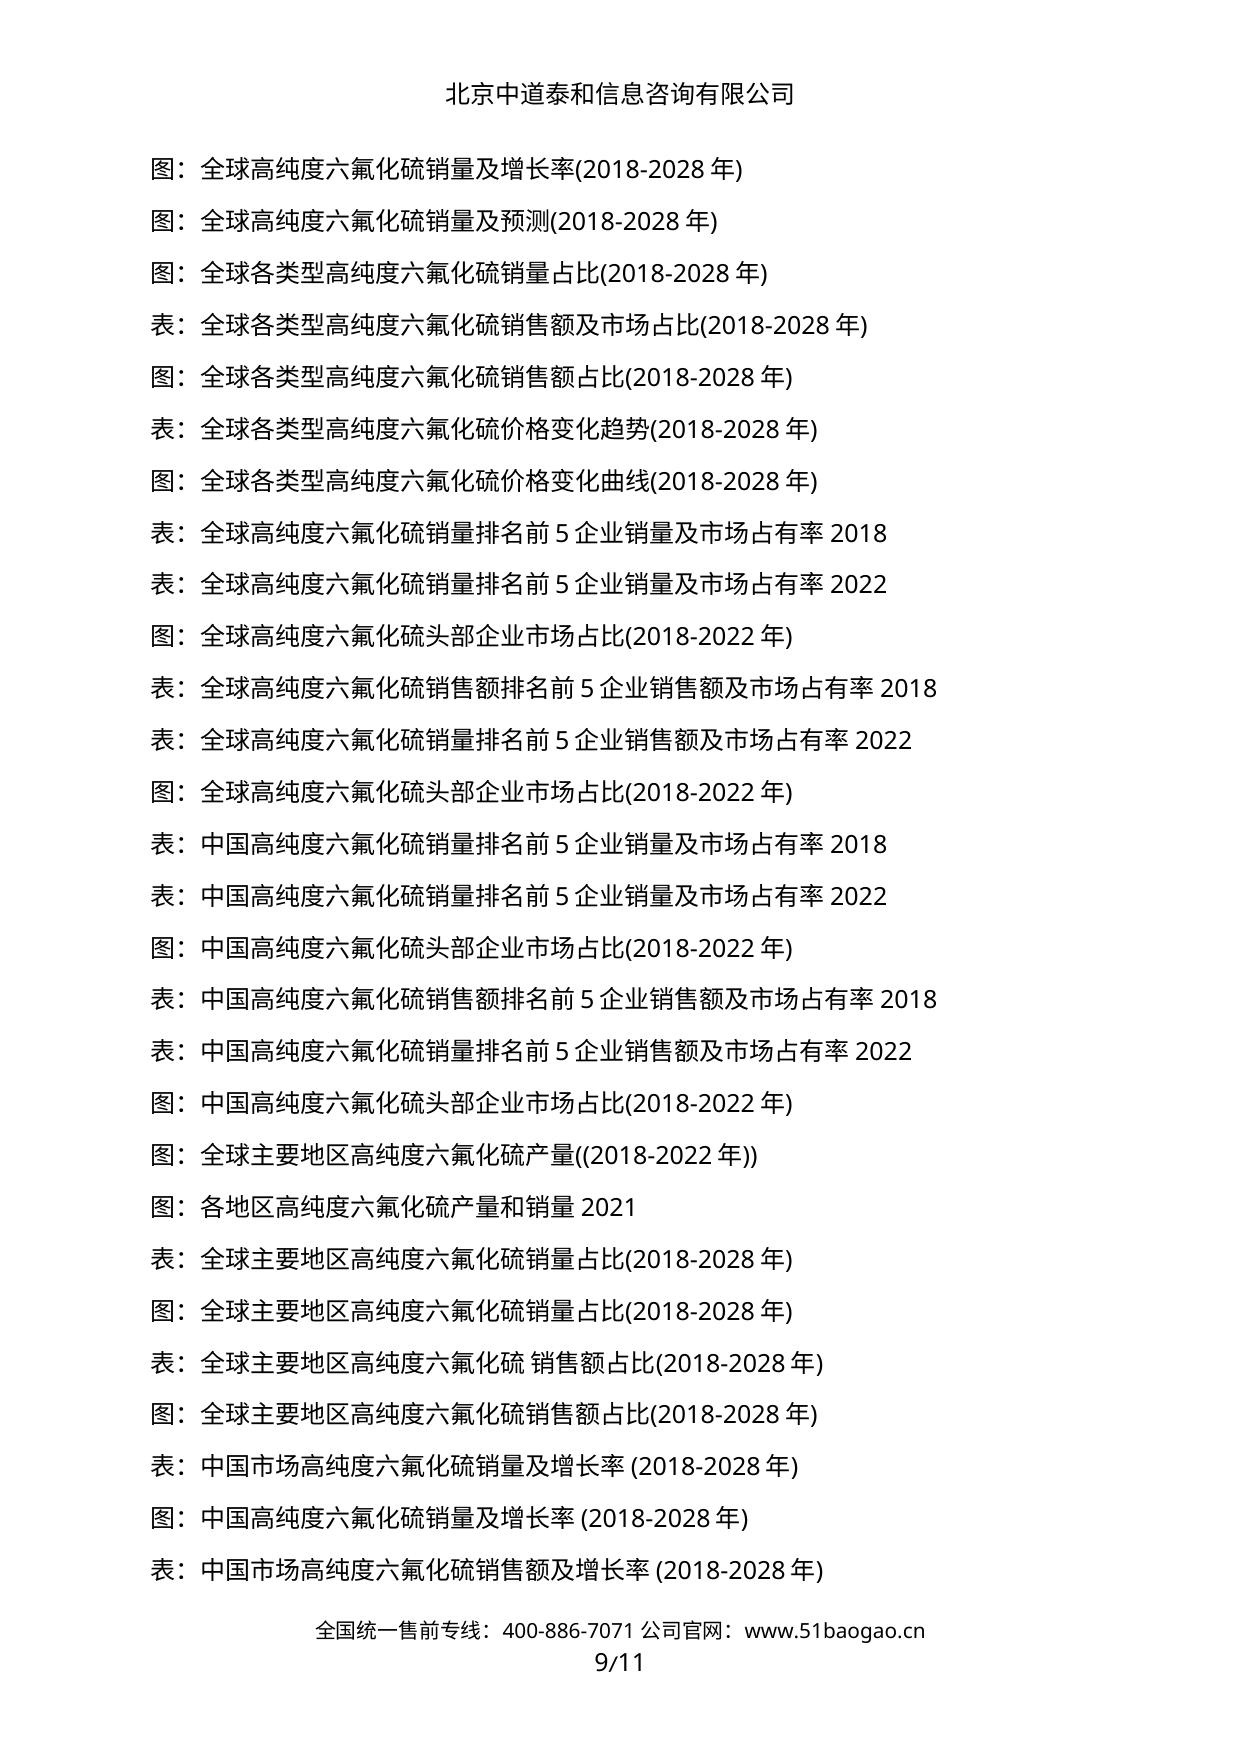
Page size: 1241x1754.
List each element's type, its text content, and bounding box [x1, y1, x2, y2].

text 图：中国高纯度六氟化硫头部企业市场占比(2018-2022年) [150, 928, 1090, 964]
text 图：全球各类型高纯度六氟化硫销量占比(2018-2028年) [150, 254, 1090, 290]
text 图：全球各类型高纯度六氟化硫销售额占比(2018-2028年) [150, 357, 1090, 394]
text 图：全球高纯度六氟化硫头部企业市场占比(2018-2022年) [150, 772, 1090, 809]
text 表：全球高纯度六氟化硫销售额排名前5企业销售额及市场占有率 2018 [150, 669, 1090, 705]
text 表：中国市场高纯度六氟化硫销量及增长率 (2018-2028年) [150, 1447, 1090, 1483]
text 表：中国高纯度六氟化硫销量排名前5企业销售额及市场占有率 2022 [150, 1032, 1090, 1068]
text 图：全球主要地区高纯度六氟化硫产量((2018-2022年)) [150, 1136, 1090, 1172]
text 表：全球高纯度六氟化硫销量排名前5企业销量及市场占有率 2022 [150, 565, 1090, 601]
text 表：全球各类型高纯度六氟化硫价格变化趋势(2018-2028年) [150, 409, 1090, 446]
text 表：全球主要地区高纯度六氟化硫销量占比(2018-2028年) [150, 1239, 1090, 1276]
text 图：全球主要地区高纯度六氟化硫销量占比(2018-2028年) [150, 1291, 1090, 1327]
text 图：中国高纯度六氟化硫头部企业市场占比(2018-2022年) [150, 1084, 1090, 1120]
text 表：中国市场高纯度六氟化硫销售额及增长率 (2018-2028年) [150, 1551, 1090, 1587]
text 表：全球主要地区高纯度六氟化硫 销售额占比(2018-2028年) [150, 1343, 1090, 1379]
text 表：全球高纯度六氟化硫销量排名前5企业销量及市场占有率 2018 [150, 513, 1090, 549]
text 表：全球高纯度六氟化硫销量排名前5企业销售额及市场占有率 2022 [150, 721, 1090, 757]
text 图：全球主要地区高纯度六氟化硫销售额占比(2018-2028年) [150, 1395, 1090, 1431]
text 图：全球高纯度六氟化硫头部企业市场占比(2018-2022年) [150, 617, 1090, 653]
text 图：全球高纯度六氟化硫销量及预测(2018-2028年) [150, 202, 1090, 238]
text 图：全球各类型高纯度六氟化硫价格变化曲线(2018-2028年) [150, 461, 1090, 497]
text 图：全球高纯度六氟化硫销量及增长率(2018-2028年) [150, 150, 1090, 186]
text 表：中国高纯度六氟化硫销量排名前5企业销量及市场占有率 2018 [150, 824, 1090, 861]
text 表：全球各类型高纯度六氟化硫销售额及市场占比(2018-2028年) [150, 306, 1090, 342]
text 图：中国高纯度六氟化硫销量及增长率 (2018-2028年) [150, 1499, 1090, 1535]
text 表：中国高纯度六氟化硫销量排名前5企业销量及市场占有率 2022 [150, 876, 1090, 912]
text 图：各地区高纯度六氟化硫产量和销量 2021 [150, 1187, 1090, 1224]
text 表：中国高纯度六氟化硫销售额排名前5企业销售额及市场占有率 2018 [150, 980, 1090, 1016]
